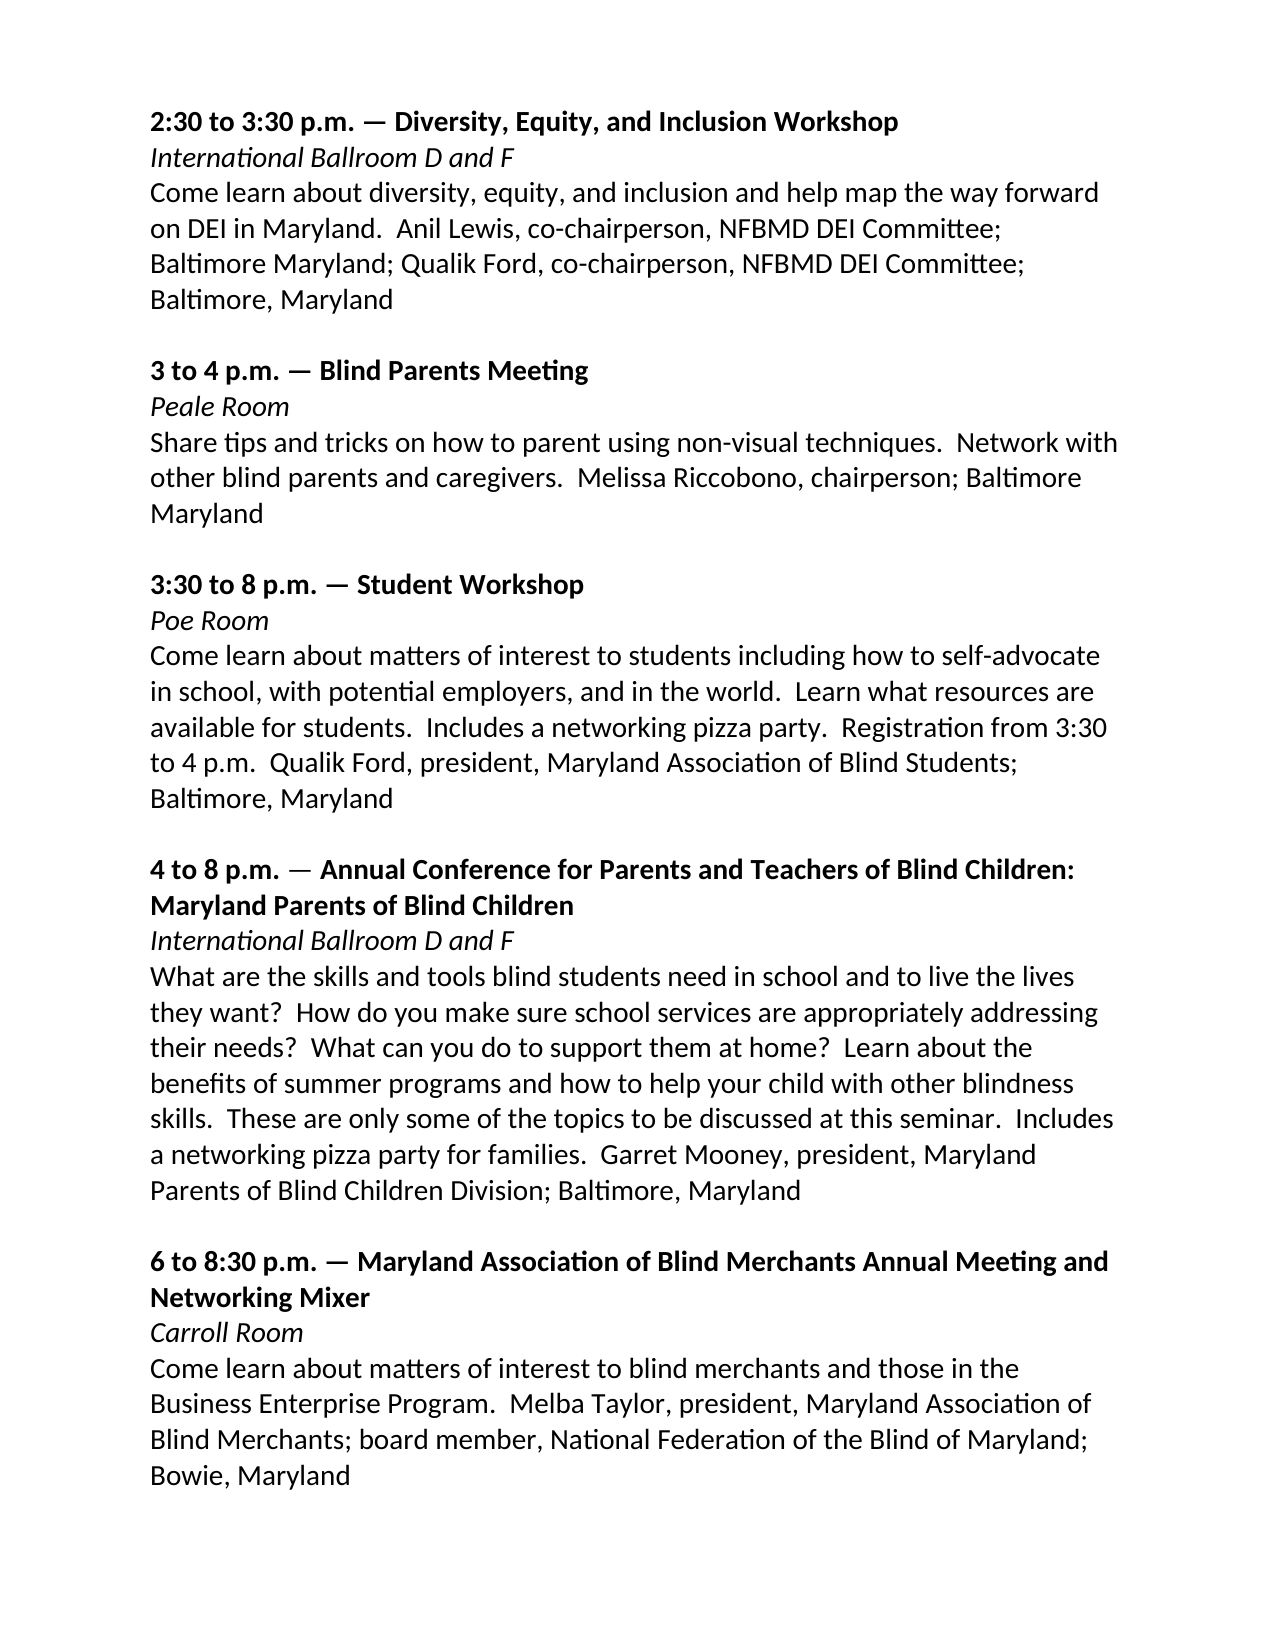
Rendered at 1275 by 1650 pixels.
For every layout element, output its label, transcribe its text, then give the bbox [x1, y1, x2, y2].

text 2:30 to 3:30 p.m. — Diversity, Equity, and Inclusion Workshop [150, 103, 1125, 139]
text Poe Room [150, 602, 1125, 637]
text Carroll Room [150, 1314, 1125, 1350]
text Come learn about matters of interest to blind merchants and those in the Business Enterprise Program. Melba Taylor, president, Maryland Association of Blind Merchants; board member, National Federation of the Blind of Maryland; Bowie, Maryland [150, 1350, 1125, 1492]
text International Ballroom D and F [150, 139, 1125, 174]
text 4 to 8 p.m. — Annual Conference for Parents and Teachers of Blind Children: Maryland Parents of Blind Children [150, 851, 1125, 922]
text 3:30 to 8 p.m. — Student Workshop [150, 566, 1125, 602]
text Share tips and tricks on how to parent using non-visual techniques. Network with other blind parents and caregivers. Melissa Riccobono, chairperson; Baltimore Maryland [150, 424, 1125, 531]
text Come learn about diversity, equity, and inclusion and help map the way forward on DEI in Maryland. Anil Lewis, co-chairperson, NFBMD DEI Committee; Baltimore Maryland; Qualik Ford, co-chairperson, NFBMD DEI Committee; Baltimore, Maryland [150, 174, 1125, 317]
text International Ballroom D and F [150, 922, 1125, 958]
text What are the skills and tools blind students need in school and to live the lives they want? How do you make sure school services are appropriately addressing their needs? What can you do to support them at home? Learn about the benefits of summer programs and how to help your child with other blindness skills. These are only some of the topics to be discussed at this seminar. Includes a networking pizza party for families. Garret Mooney, president, Maryland Parents of Blind Children Division; Baltimore, Maryland [150, 958, 1125, 1207]
text 6 to 8:30 p.m. — Maryland Association of Blind Merchants Annual Meeting and Networking Mixer [150, 1243, 1125, 1314]
text Peale Room [150, 388, 1125, 424]
text 3 to 4 p.m. — Blind Parents Meeting [150, 352, 1125, 388]
text Come learn about matters of interest to students including how to self-advocate in school, with potential employers, and in the world. Learn what resources are available for students. Includes a networking pizza party. Registration from 3:30 to 4 p.m. Qualik Ford, president, Maryland Association of Blind Students; Baltimore, Maryland [150, 637, 1125, 816]
